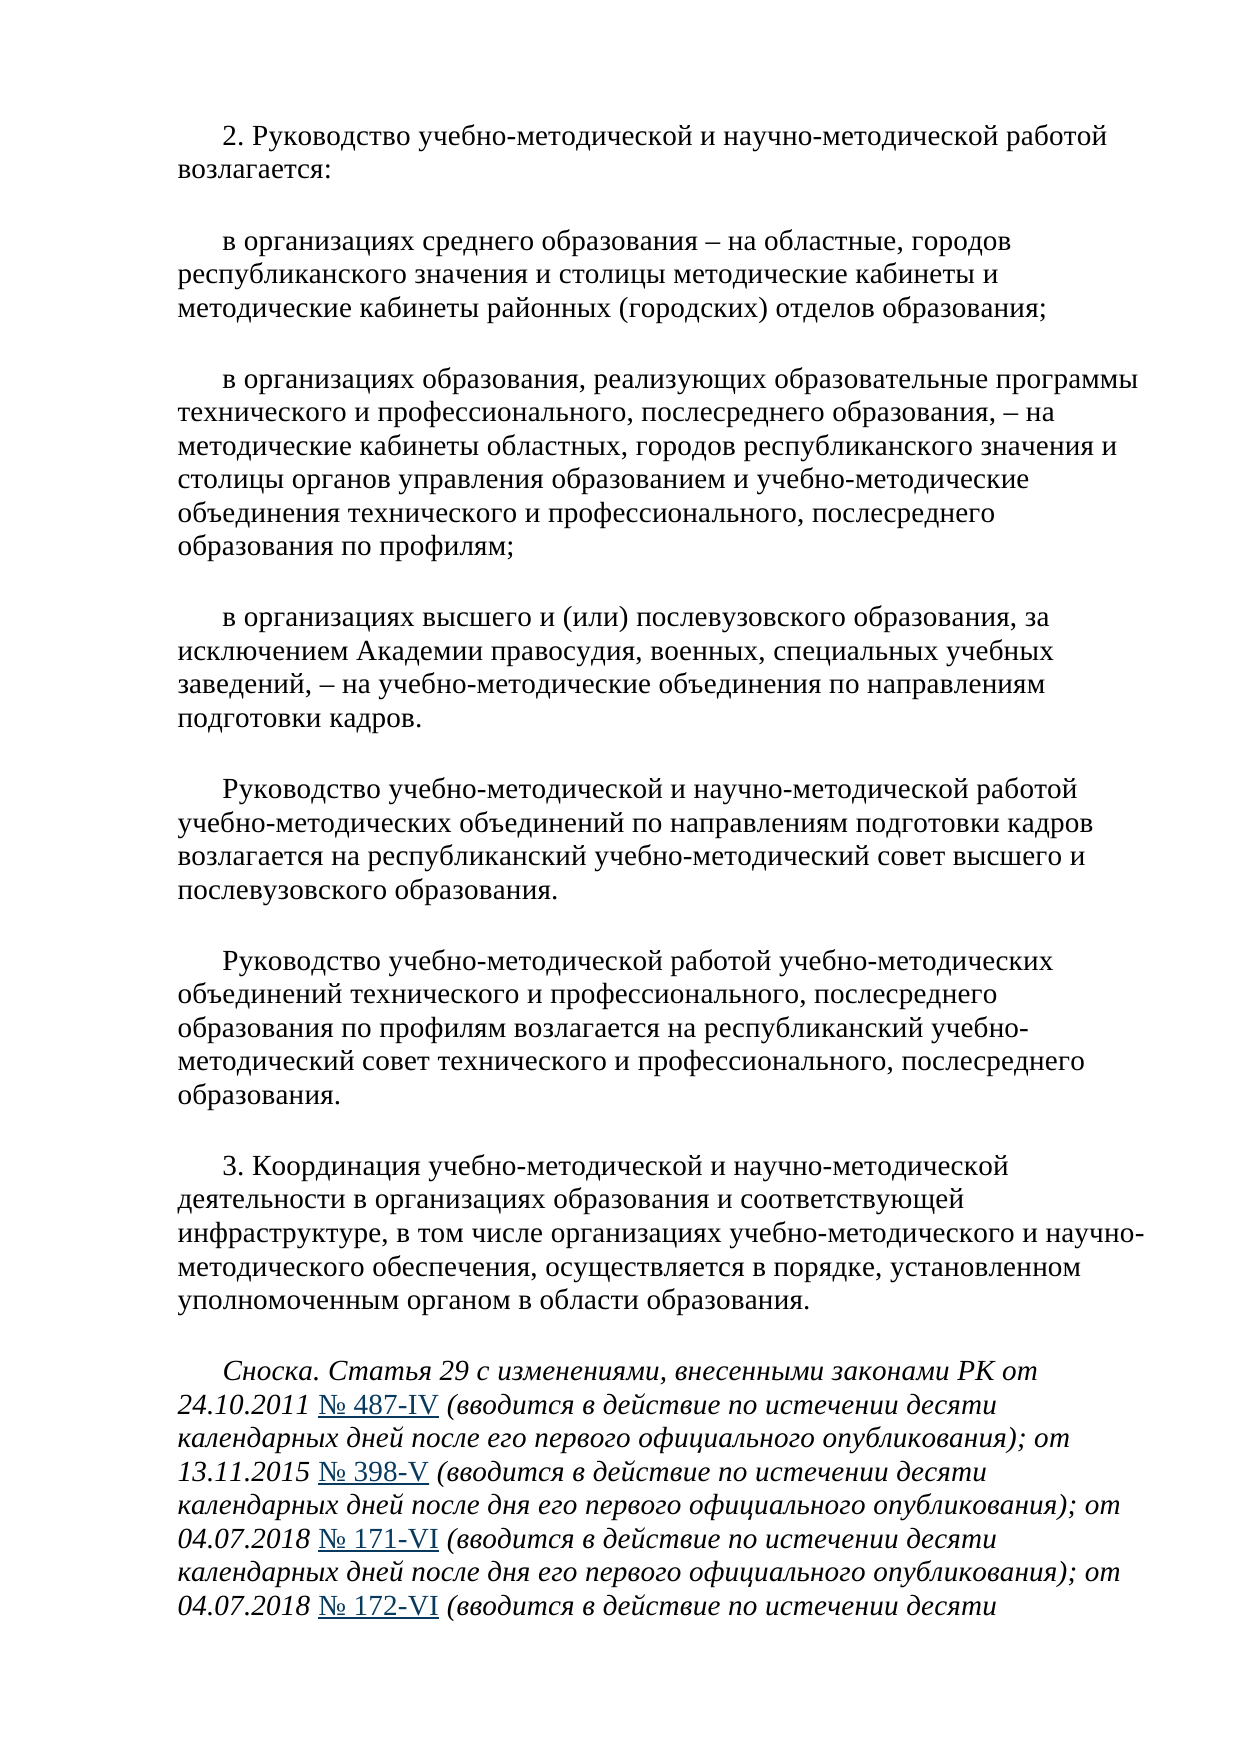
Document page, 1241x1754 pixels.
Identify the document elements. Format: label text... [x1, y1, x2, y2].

text в организациях образования, реализующих образовательные программы технического и профессионального, послесреднего образования, – на методические кабинеты областных, городов республиканского значения и столицы органов управления образованием и учебно-методические объединения технического и профессионального, послесреднего образования по профилям; [177, 361, 1152, 562]
text Руководство учебно-методической и научно-методической работой учебно-методических объединений по направлениям подготовки кадров возлагается на республиканский учебно-методический совет высшего и послевузовского образования. [177, 771, 1152, 905]
text в организациях среднего образования – на областные, городов республиканского значения и столицы методические кабинеты и методические кабинеты районных (городских) отделов образования; [177, 223, 1152, 323]
text 2. Руководство учебно-методической и научно-методической работой возлагается: [177, 118, 1152, 185]
text Руководство учебно-методической работой учебно-методических объединений технического и профессионального, послесреднего образования по профилям возлагается на республиканский учебно-методический совет технического и профессионального, послесреднего образования. [177, 943, 1152, 1111]
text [177, 1353, 1152, 1622]
text в организациях высшего и (или) послевузовского образования, за исключением Академии правосудия, военных, специальных учебных заведений, – на учебно-методические объединения по направлениям подготовки кадров. [177, 599, 1152, 734]
text 3. Координация учебно-методической и научно-методической деятельности в организациях образования и соответствующей инфраструктуре, в том числе организациях учебно-методического и научно-методического обеспечения, осуществляется в порядке, установленном уполномоченным органом в области образования. [177, 1148, 1152, 1316]
